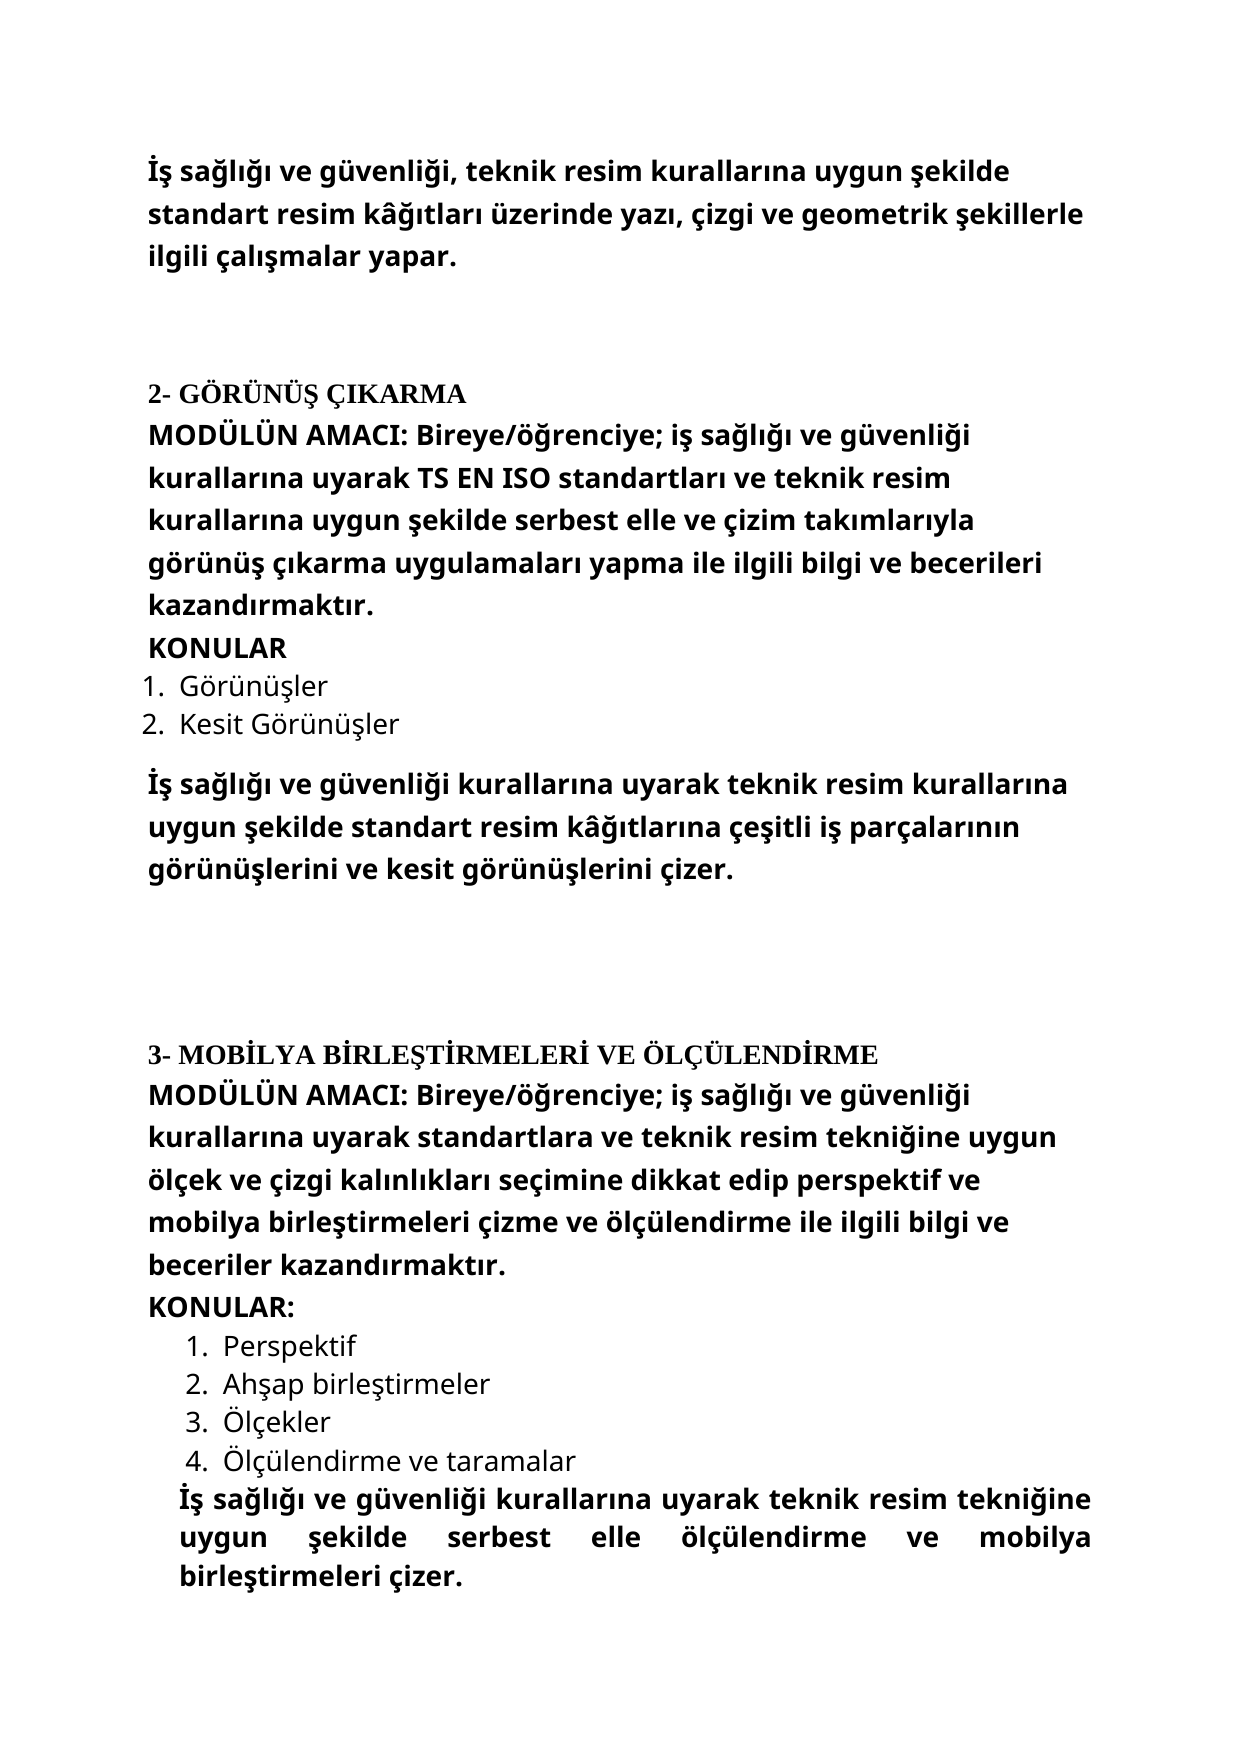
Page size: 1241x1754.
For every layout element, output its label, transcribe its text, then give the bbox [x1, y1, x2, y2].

list Kesit Görünüşler [141, 705, 1093, 743]
list Görünüşler [141, 666, 1093, 705]
text İş sağlığı ve güvenliği kurallarına uyarak teknik resim kurallarına uygun şekilde standart resim kâğıtlarına çeşitli iş parçalarının görünüşlerini ve kesit görünüşlerini çizer. [148, 760, 1093, 888]
text 2- GÖRÜNÜŞ ÇIKARMA MODÜLÜN AMACI: Bireye/öğrenciye; iş sağlığı ve güvenliği kurallarına uyarak TS EN ISO standartları ve teknik resim kurallarına uygun şekilde serbest elle ve çizim takımlarıyla görünüş çıkarma uygulamaları yapma ile ilgili bilgi ve becerileri kazandırmaktır. [148, 369, 1093, 624]
text KONULAR: [148, 1283, 1093, 1326]
text KONULAR [148, 624, 1093, 666]
list Ölçülendirme ve taramalar [185, 1441, 1093, 1479]
list Perspektif [185, 1326, 1093, 1364]
text İş sağlığı ve güvenliği kurallarına uyarak teknik resim tekniğine uygun şekilde serbest elle ölçülendirme ve mobilya birleştirmeleri çizer. [179, 1479, 1093, 1594]
list Ahşap birleştirmeler [185, 1364, 1093, 1402]
list Ölçekler [185, 1402, 1093, 1441]
text İş sağlığı ve güvenliği, teknik resim kurallarına uygun şekilde standart resim kâğıtları üzerinde yazı, çizgi ve geometrik şekillerle ilgili çalışmalar yapar. [148, 148, 1093, 275]
text 3- MOBİLYA BİRLEŞTİRMELERİ VE ÖLÇÜLENDİRME MODÜLÜN AMACI: Bireye/öğrenciye; iş sağlığı ve güvenliği kurallarına uyarak standartlara ve teknik resim tekniğine uygun ölçek ve çizgi kalınlıkları seçimine dikkat edip perspektif ve mobilya birleştirmeleri çizme ve ölçülendirme ile ilgili bilgi ve beceriler kazandırmaktır. [148, 1028, 1093, 1283]
